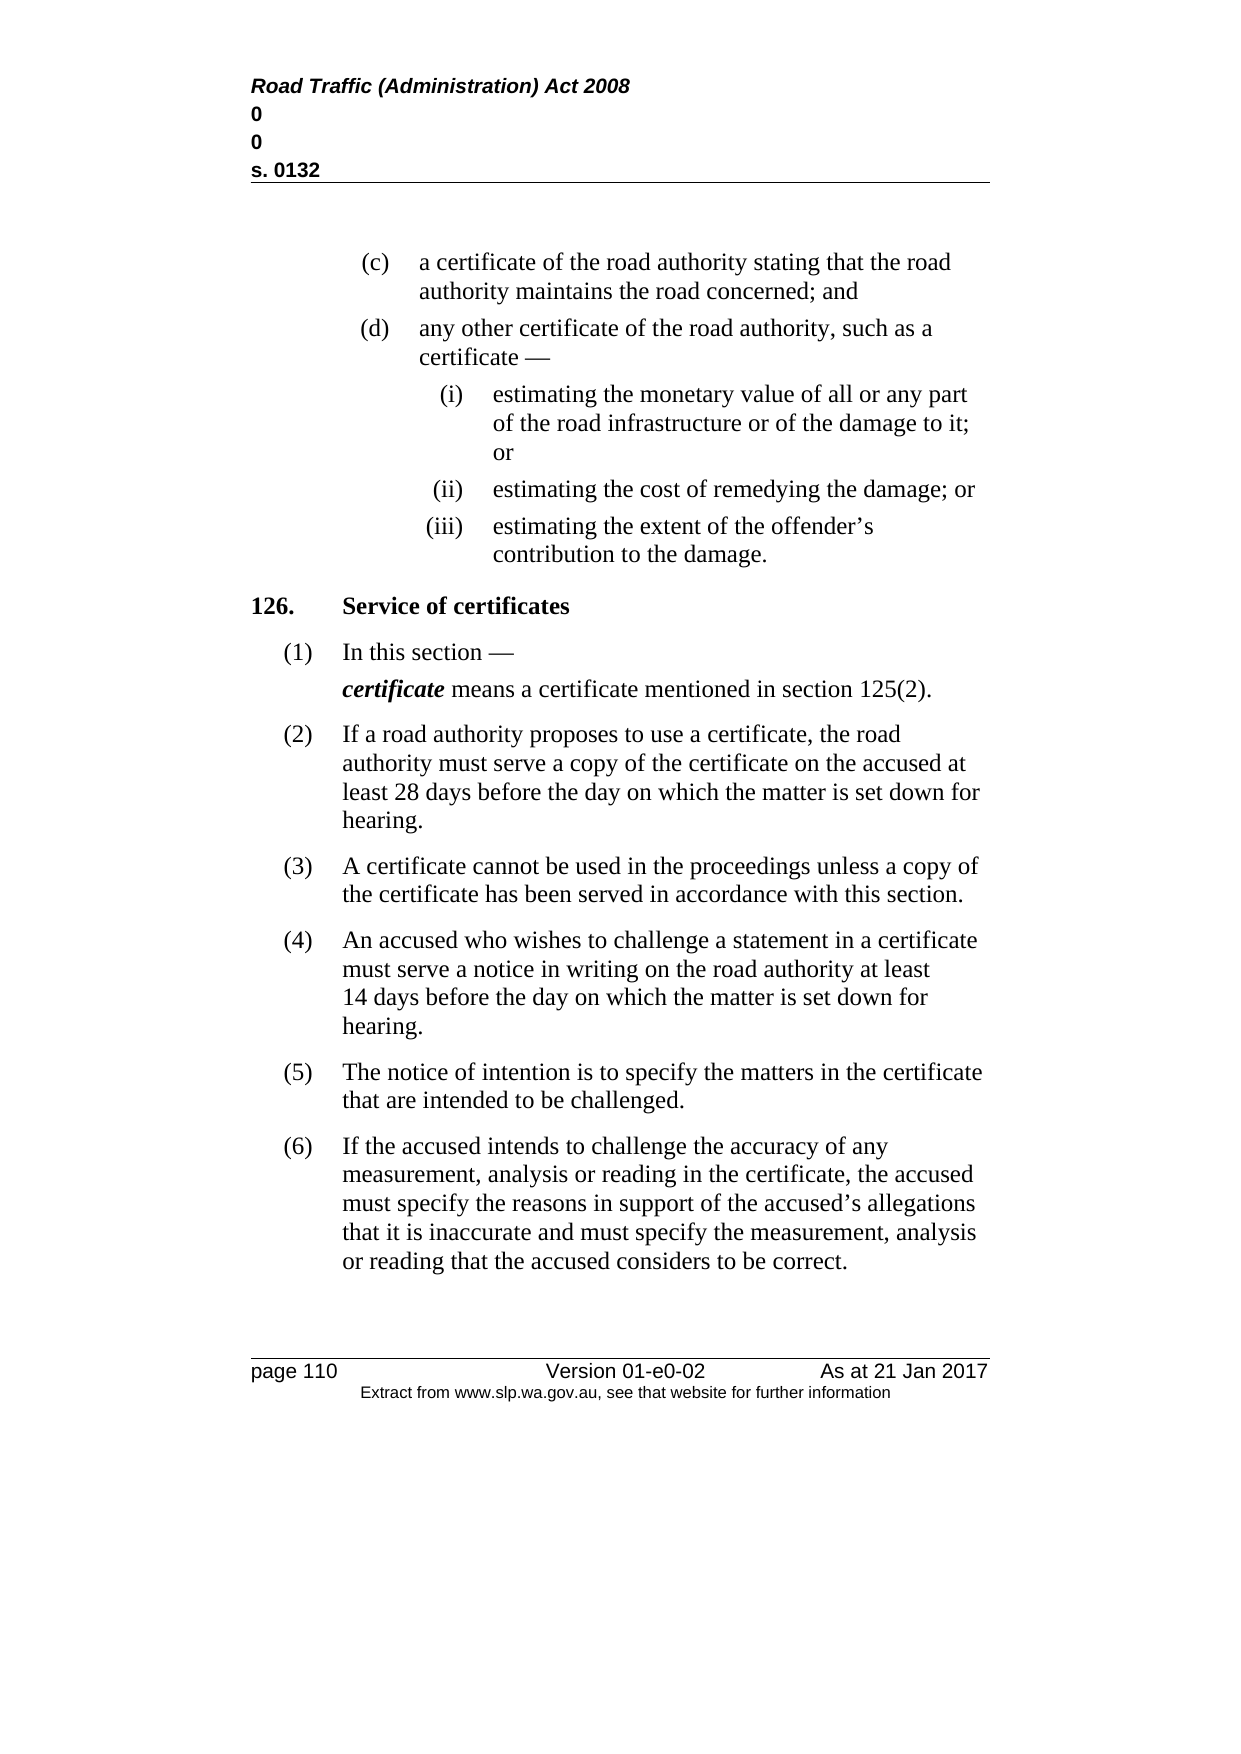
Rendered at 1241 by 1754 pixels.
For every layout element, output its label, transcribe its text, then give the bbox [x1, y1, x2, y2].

text (iii) estimating the extent of the offender’s contribution to the damage. [251, 511, 990, 568]
text (6) If the accused intends to challenge the accuracy of any measurement, analysis or reading in the certificate, the accused must specify the reasons in support of the accused’s allegations that it is inaccurate and must specify the measurement, analysis or reading that the accused considers to be correct. [251, 1131, 990, 1274]
text (4) An accused who wishes to challenge a statement in a certificate must serve a notice in writing on the road authority at least 14 days before the day on which the matter is set down for hearing. [251, 925, 990, 1040]
text (1) In this section — [251, 637, 990, 665]
text (ii) estimating the cost of remedying the damage; or [251, 474, 990, 502]
text (2) If a road authority proposes to use a certificate, the road authority must serve a copy of the certificate on the accused at least 28 days before the day on which the matter is set down for hearing. [251, 719, 990, 834]
text (5) The notice of intention is to specify the matters in the certificate that are intended to be challenged. [251, 1057, 990, 1114]
subtitle 126. Service of certificates [251, 591, 990, 620]
text (3) A certificate cannot be used in the proceedings unless a copy of the certificate has been served in accordance with this section. [251, 851, 990, 908]
text (c) a certificate of the road authority stating that the road authority maintains the road concerned; and [251, 247, 990, 305]
text (i) estimating the monetary value of all or any part of the road infrastructure or of the damage to it; or [251, 379, 990, 465]
text certificate means a certificate mentioned in section 125(2). [251, 674, 990, 702]
text (d) any other certificate of the road authority, such as a certificate — [251, 313, 990, 371]
